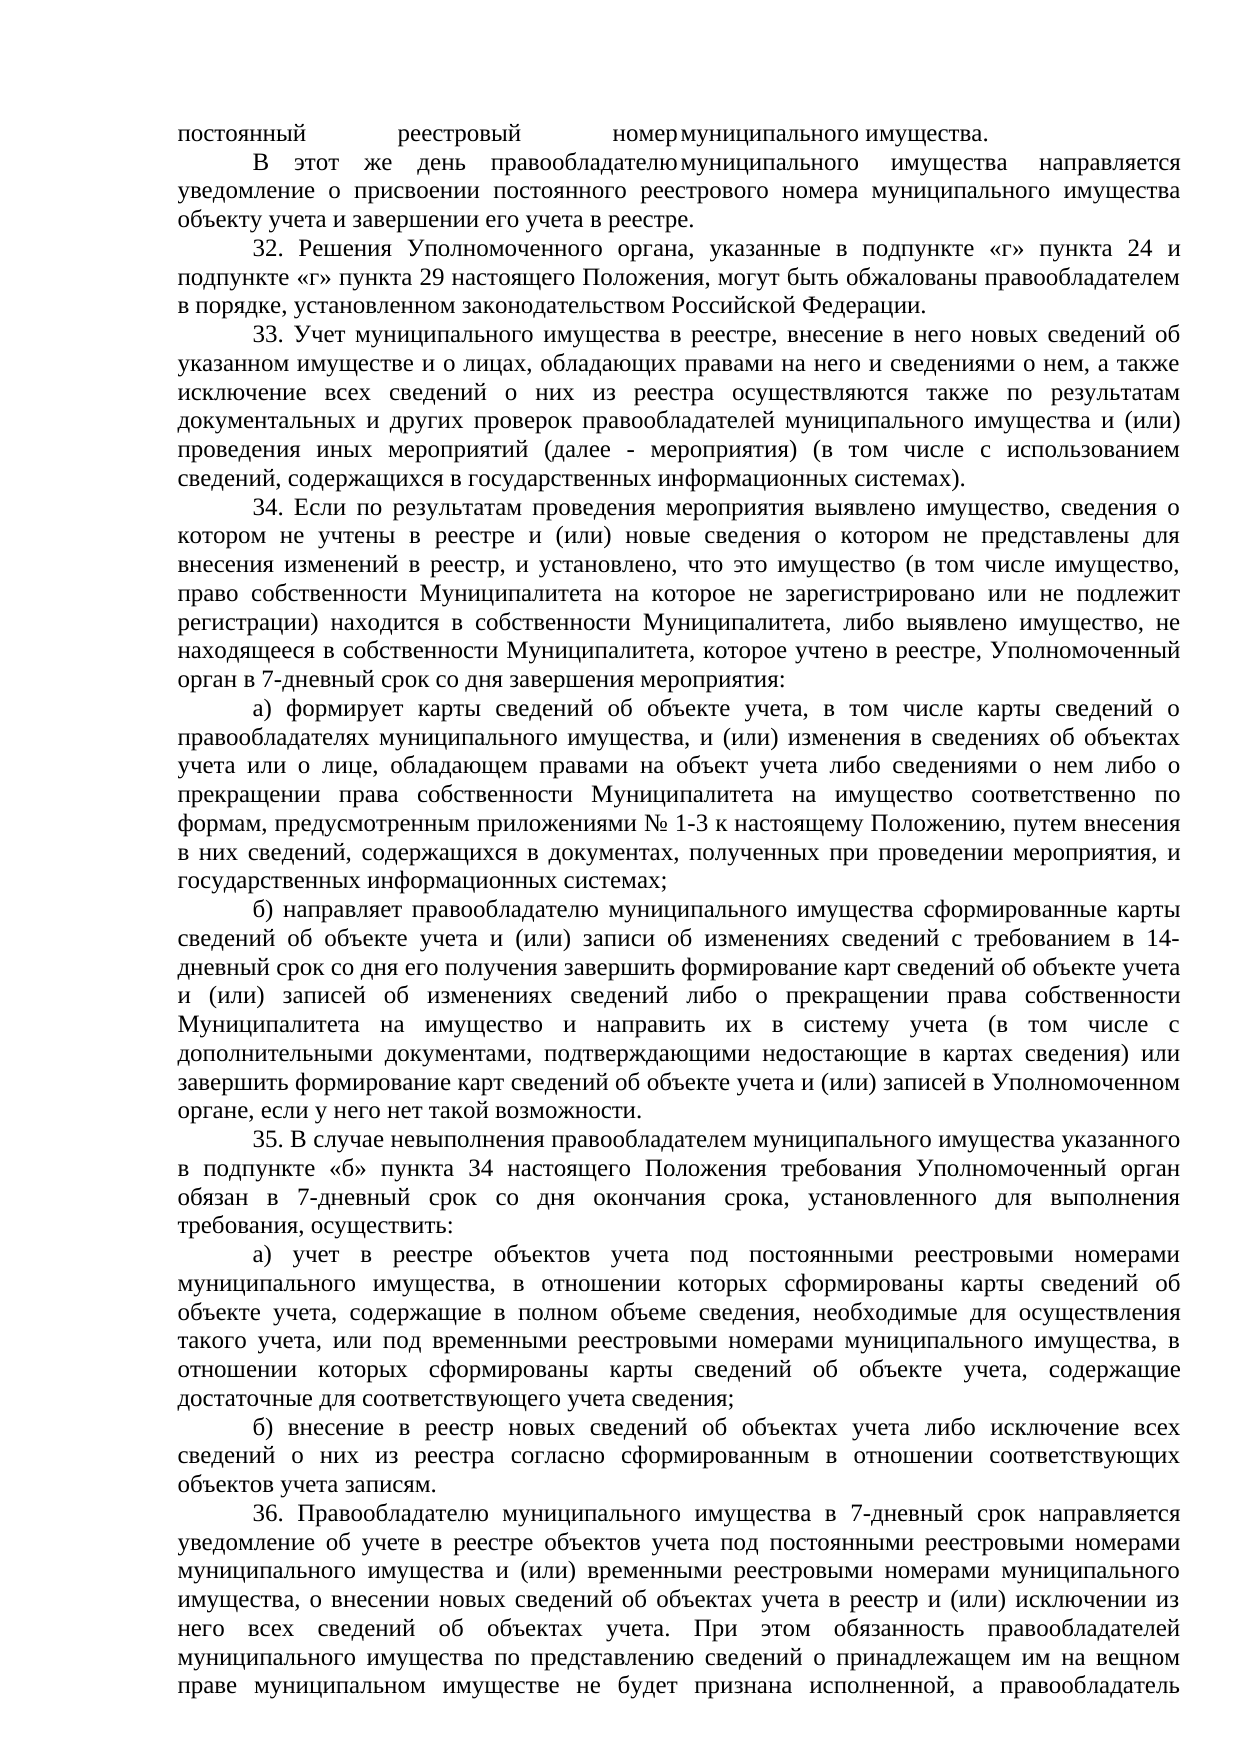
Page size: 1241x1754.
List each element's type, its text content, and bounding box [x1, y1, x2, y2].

text 34. Если по результатам проведения мероприятия выявлено имущество, сведения о котором не учтены в реестре и (или) новые сведения о котором не представлены для внесения изменений в реестр, и установлено, что это имущество (в том числе имущество, право собственности Муниципалитета на которое не зарегистрировано или не подлежит регистрации) находится в собственности Муниципалитета, либо выявлено имущество, не находящееся в собственности Муниципалитета, которое учтено в реестре, Уполномоченный орган в 7-дневный срок со дня завершения мероприятия: [177, 492, 1181, 693]
text б) направляет правообладателю муниципального имущества сформированные карты сведений об объекте учета и (или) записи об изменениях сведений с требованием в 14-дневный срок со дня его получения завершить формирование карт сведений об объекте учета и (или) записей об изменениях сведений либо о прекращении права собственности Муниципалитета на имущество и направить их в систему учета (в том числе с дополнительными документами, подтверждающими недостающие в картах сведения) или завершить формирование карт сведений об объекте учета и (или) записей в Уполномоченном органе, если у него нет такой возможности. [177, 894, 1181, 1124]
text а) учет в реестре объектов учета под постоянными реестровыми номерами муниципального имущества, в отношении которых сформированы карты сведений об объекте учета, содержащие в полном объеме сведения, необходимые для осуществления такого учета, или под временными реестровыми номерами муниципального имущества, в отношении которых сформированы карты сведений об объекте учета, содержащие достаточные для соответствующего учета сведения; [177, 1239, 1181, 1412]
text 32. Решения Уполномоченного органа, указанные в подпункте «г» пункта 24 и подпункте «г» пункта 29 настоящего Положения, могут быть обжалованы правообладателем в порядке, установленном законодательством Российской Федерации. [177, 233, 1181, 319]
text а) формирует карты сведений об объекте учета, в том числе карты сведений о правообладателях муниципального имущества, и (или) изменения в сведениях об объектах учета или о лице, обладающем правами на объект учета либо сведениями о нем либо о прекращении права собственности Муниципалитета на имущество соответственно по формам, предусмотренным приложениями № 1-3 к настоящему Положению, путем внесения в них сведений, содержащихся в документах, полученных при проведении мероприятия, и государственных информационных системах; [177, 693, 1181, 894]
text б) внесение в реестр новых сведений об объектах учета либо исключение всех сведений о них из реестра согласно сформированным в отношении соответствующих объектов учета записям. [177, 1412, 1181, 1498]
text В этот же день правообладателю муниципального имущества направляется уведомление о присвоении постоянного реестрового номера муниципального имущества объекту учета и завершении его учета в реестре. [177, 147, 1181, 233]
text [177, 1498, 1181, 1699]
text 35. В случае невыполнения правообладателем муниципального имущества указанного в подпункте «б» пункта 34 настоящего Положения требования Уполномоченный орган обязан в 7-дневный срок со дня окончания срока, установленного для выполнения требования, осуществить: [177, 1124, 1181, 1239]
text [177, 118, 1181, 147]
text 33. Учет муниципального имущества в реестре, внесение в него новых сведений об указанном имуществе и о лицах, обладающих правами на него и сведениями о нем, а также исключение всех сведений о них из реестра осуществляются также по результатам документальных и других проверок правообладателей муниципального имущества и (или) проведения иных мероприятий (далее - мероприятия) (в том числе с использованием сведений, содержащихся в государственных информационных системах). [177, 319, 1181, 492]
